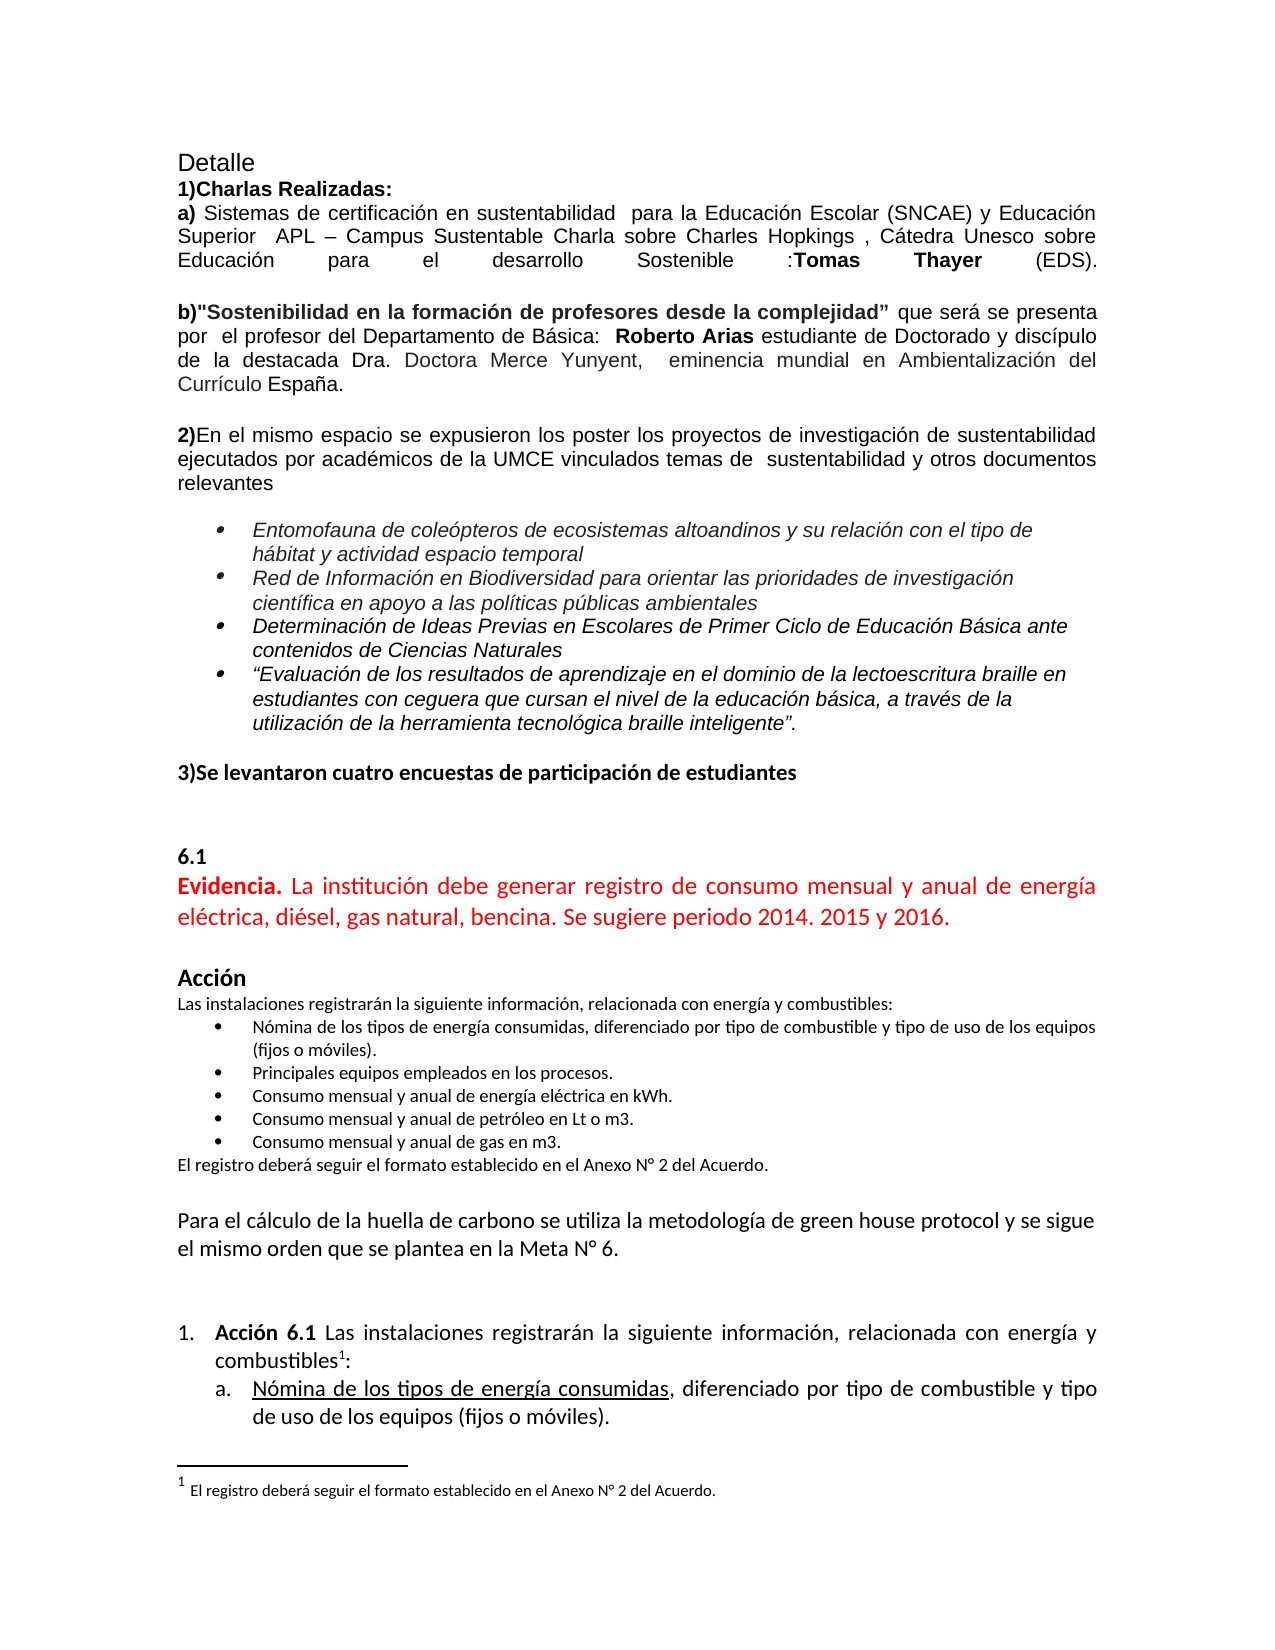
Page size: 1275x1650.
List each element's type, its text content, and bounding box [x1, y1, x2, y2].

text b)"Sostenibilidad en la formación de profesores desde la complejidad” que será se presenta por el profesor del Departamento de Básica: Roberto Arias estudiante de Doctorado y discípulo de la destacada Dra. Doctora Merce Yunyent, eminencia mundial en Ambientalización del Currículo España. [177, 300, 1098, 396]
text Evidencia. La institución debe generar registro de consumo mensual y anual de energía eléctrica, diésel, gas natural, bencina. Se sugiere periodo 2014. 2015 y 2016. [177, 870, 1098, 931]
list Entomofauna de coleópteros de ecosistemas altoandinos y su relación con el tipo de hábitat y actividad espacio temporal [583, 518, 1098, 566]
text 2)En el mismo espacio se expusieron los poster los proyectos de investigación de sustentabilidad ejecutados por académicos de la UMCE vinculados temas de sustentabilidad y otros documentos relevantes [177, 422, 1098, 494]
list Nómina de los tipos de energía consumidas, diferenciado por tipo de combustible y tipo de uso de los equipos (fijos o móviles). [215, 1374, 1098, 1430]
list Nómina de los tipos de energía consumidas, diferenciado por tipo de combustible y tipo de uso de los equipos (fijos o móviles). [215, 1015, 1098, 1061]
list “Evaluación de los resultados de aprendizaje en el dominio de la lectoescritura braille en estudiantes con ceguera que cursan el nivel de la educación básica, a través de la utilización de la herramienta tecnológica braille inteligente”. [215, 662, 1098, 734]
list Consumo mensual y anual de gas en m3. [215, 1130, 1098, 1153]
text Las instalaciones registrarán la siguiente información, relacionada con energía y combustibles: [177, 992, 1098, 1015]
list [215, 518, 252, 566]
list Determinación de Ideas Previas en Escolares de Primer Ciclo de Educación Básica ante contenidos de Ciencias Naturales [215, 614, 1098, 662]
text 6.1 [177, 842, 1098, 870]
list Acción 6.1 Las instalaciones registrarán la siguiente información, relacionada con energía y combustibles: [177, 1318, 1098, 1374]
text Detalle [177, 148, 1098, 176]
text 1)Charlas Realizadas: [177, 176, 1098, 200]
list Red de Información en Biodiversidad para orientar las prioridades de investigación científica en apoyo a las políticas públicas ambientales [215, 566, 1098, 614]
list Consumo mensual y anual de energía eléctrica en kWh. [215, 1084, 1098, 1107]
list Consumo mensual y anual de petróleo en Lt o m3. [215, 1107, 1098, 1130]
list Principales equipos empleados en los procesos. [215, 1061, 1098, 1084]
text 3)Se levantaron cuatro encuestas de participación de estudiantes [177, 758, 1098, 786]
text El registro deberá seguir el formato establecido en el Anexo N° 2 del Acuerdo. [177, 1153, 1098, 1176]
text a) Sistemas de certificación en sustentabilidad para la Educación Escolar (SNCAE) y Educación Superior APL – Campus Sustentable Charla sobre Charles Hopkings , Cátedra Unesco sobre Educación para el desarrollo Sostenible :Tomas Thayer (EDS). [177, 200, 1098, 300]
text Para el cálculo de la huella de carbono se utiliza la metodología de green house protocol y se sigue el mismo orden que se plantea en la Meta N° 6. [177, 1206, 1098, 1262]
text Acción [177, 962, 1098, 992]
